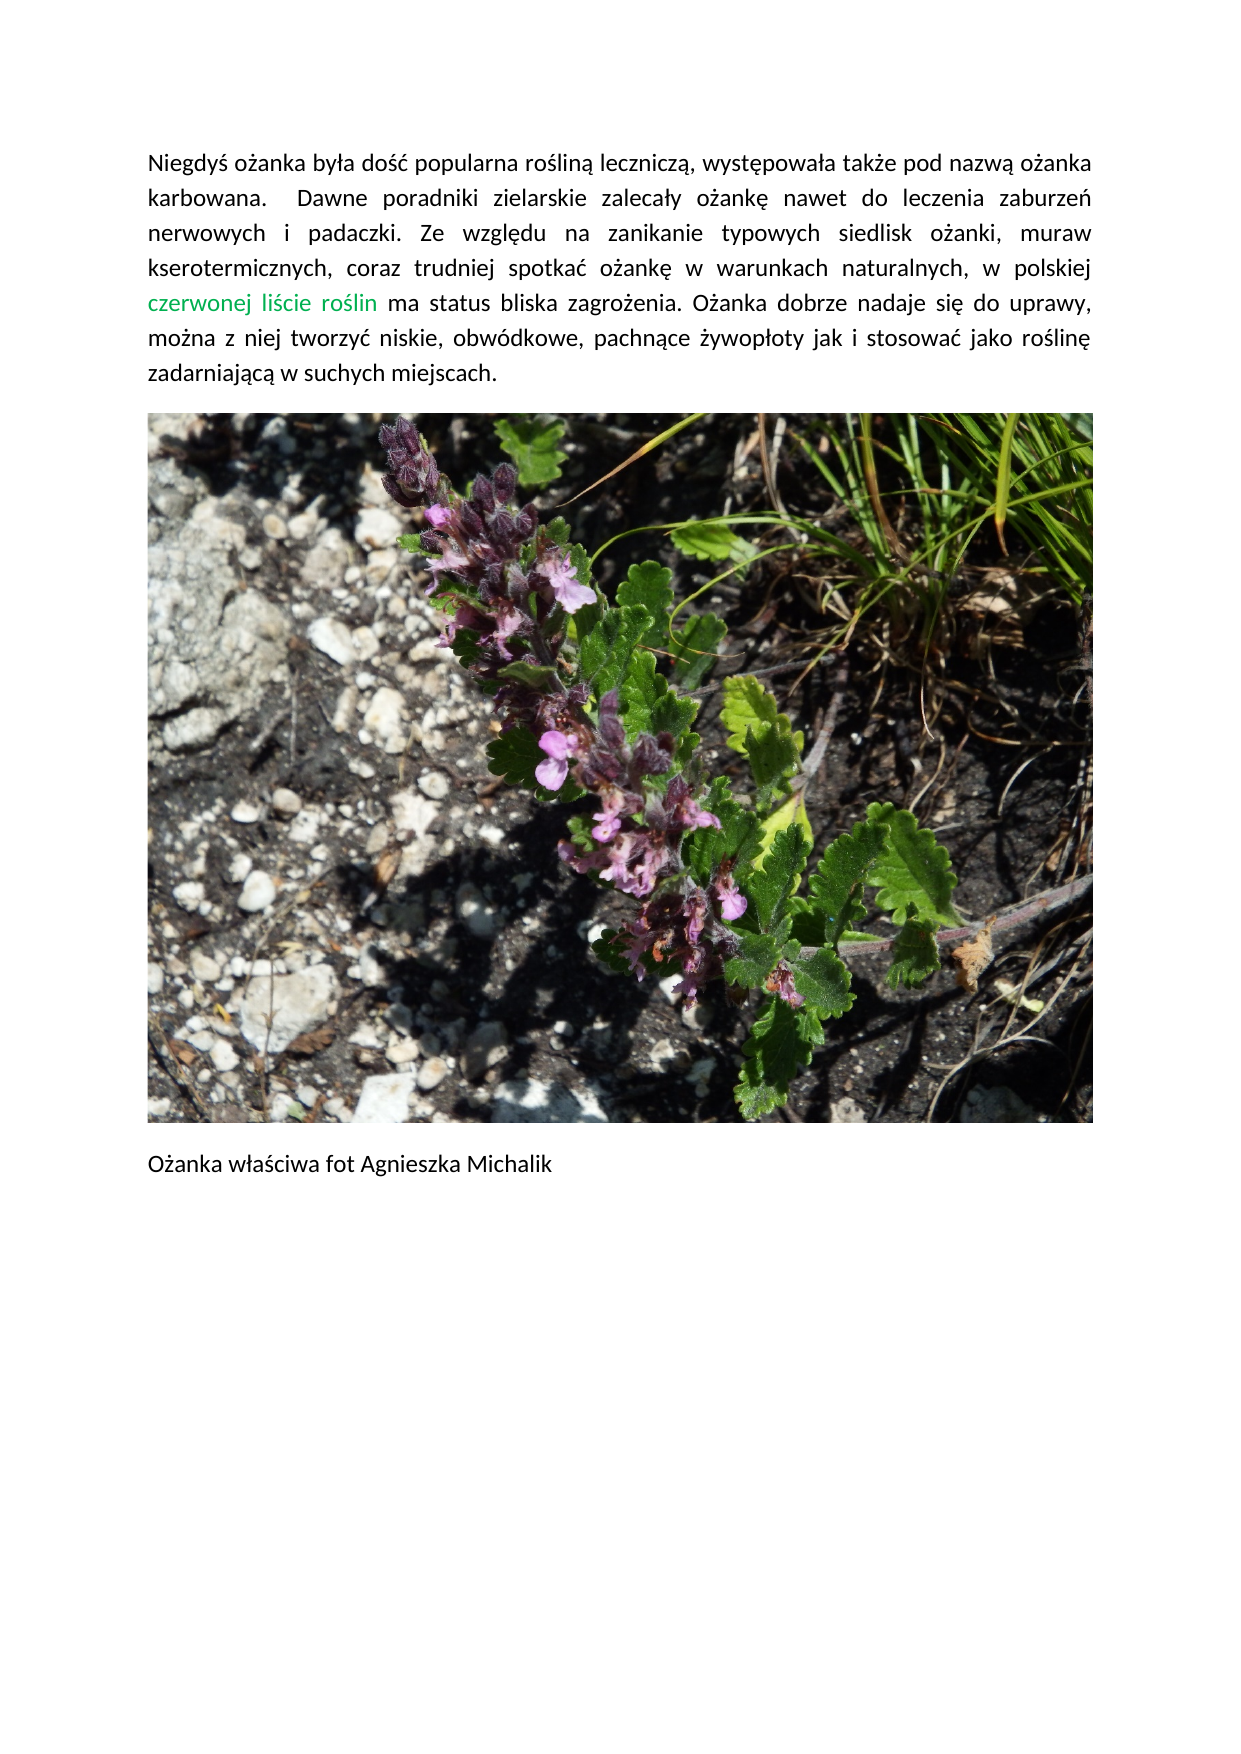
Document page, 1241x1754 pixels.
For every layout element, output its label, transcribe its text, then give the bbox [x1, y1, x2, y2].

text Niegdyś ożanka była dość popularna rośliną leczniczą, występowała także pod nazwą ożanka karbowana. Dawne poradniki zielarskie zalecały ożankę nawet do leczenia zaburzeń nerwowych i padaczki. Ze względu na zanikanie typowych siedlisk ożanki, muraw kserotermicznych, coraz trudniej spotkać ożankę w warunkach naturalnych, w polskiej czerwonej liście roślin ma status bliska zagrożenia. Ożanka dobrze nadaje się do uprawy, można z niej tworzyć niskie, obwódkowe, pachnące żywopłoty jak i stosować jako roślinę zadarniającą w suchych miejscach. [148, 148, 1093, 388]
picture [147, 413, 1093, 1123]
text Ożanka właściwa fot Agnieszka Michalik [148, 1148, 1093, 1178]
